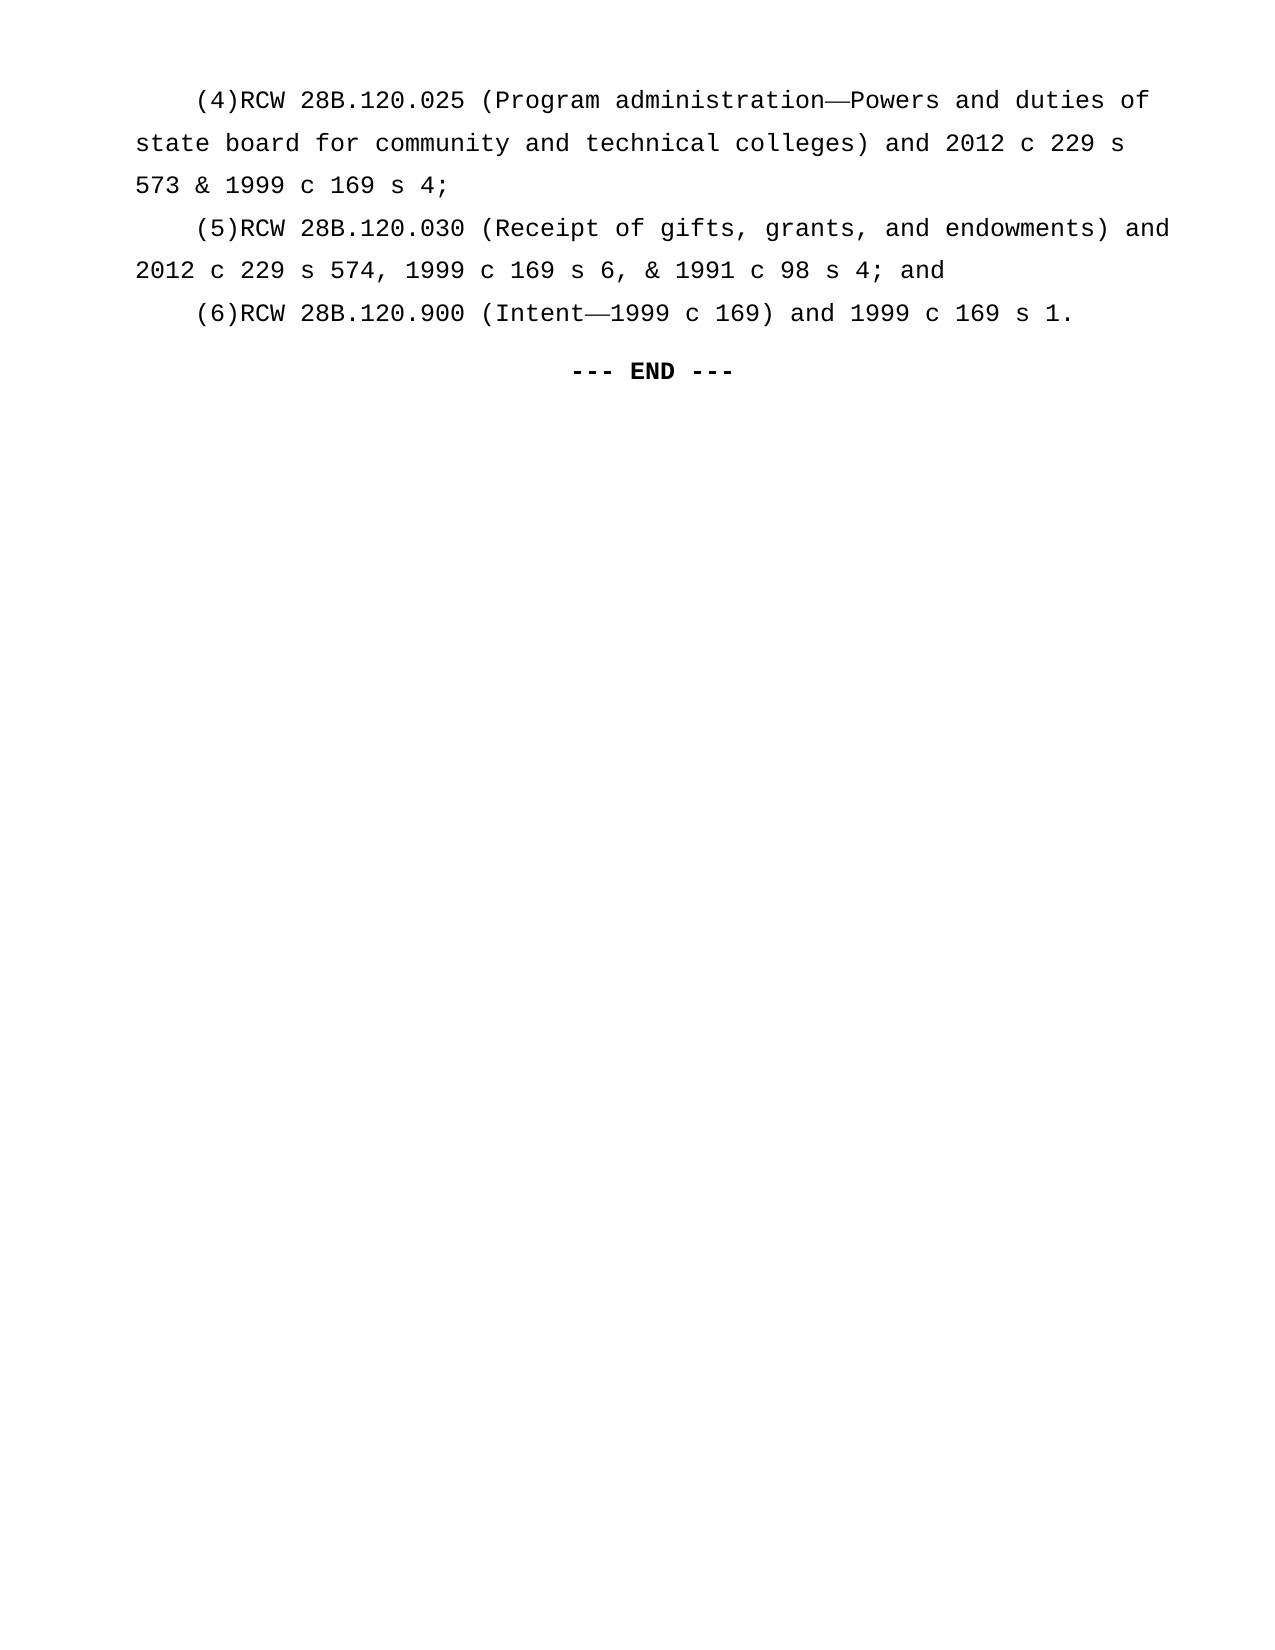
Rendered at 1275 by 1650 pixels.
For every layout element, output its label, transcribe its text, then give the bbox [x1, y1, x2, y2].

text (6)RCW 28B.120.900 (Intent—1999 c 169) and 1999 c 169 s 1. [135, 287, 1170, 330]
text --- END --- [135, 358, 1170, 387]
text (5)RCW 28B.120.030 (Receipt of gifts, grants, and endowments) and 2012 c 229 s 574, 1999 c 169 s 6, & 1991 c 98 s 4; and [135, 202, 1170, 287]
text (4)RCW 28B.120.025 (Program administration—Powers and duties of state board for community and technical colleges) and 2012 c 229 s 573 & 1999 c 169 s 4; [135, 75, 1170, 202]
